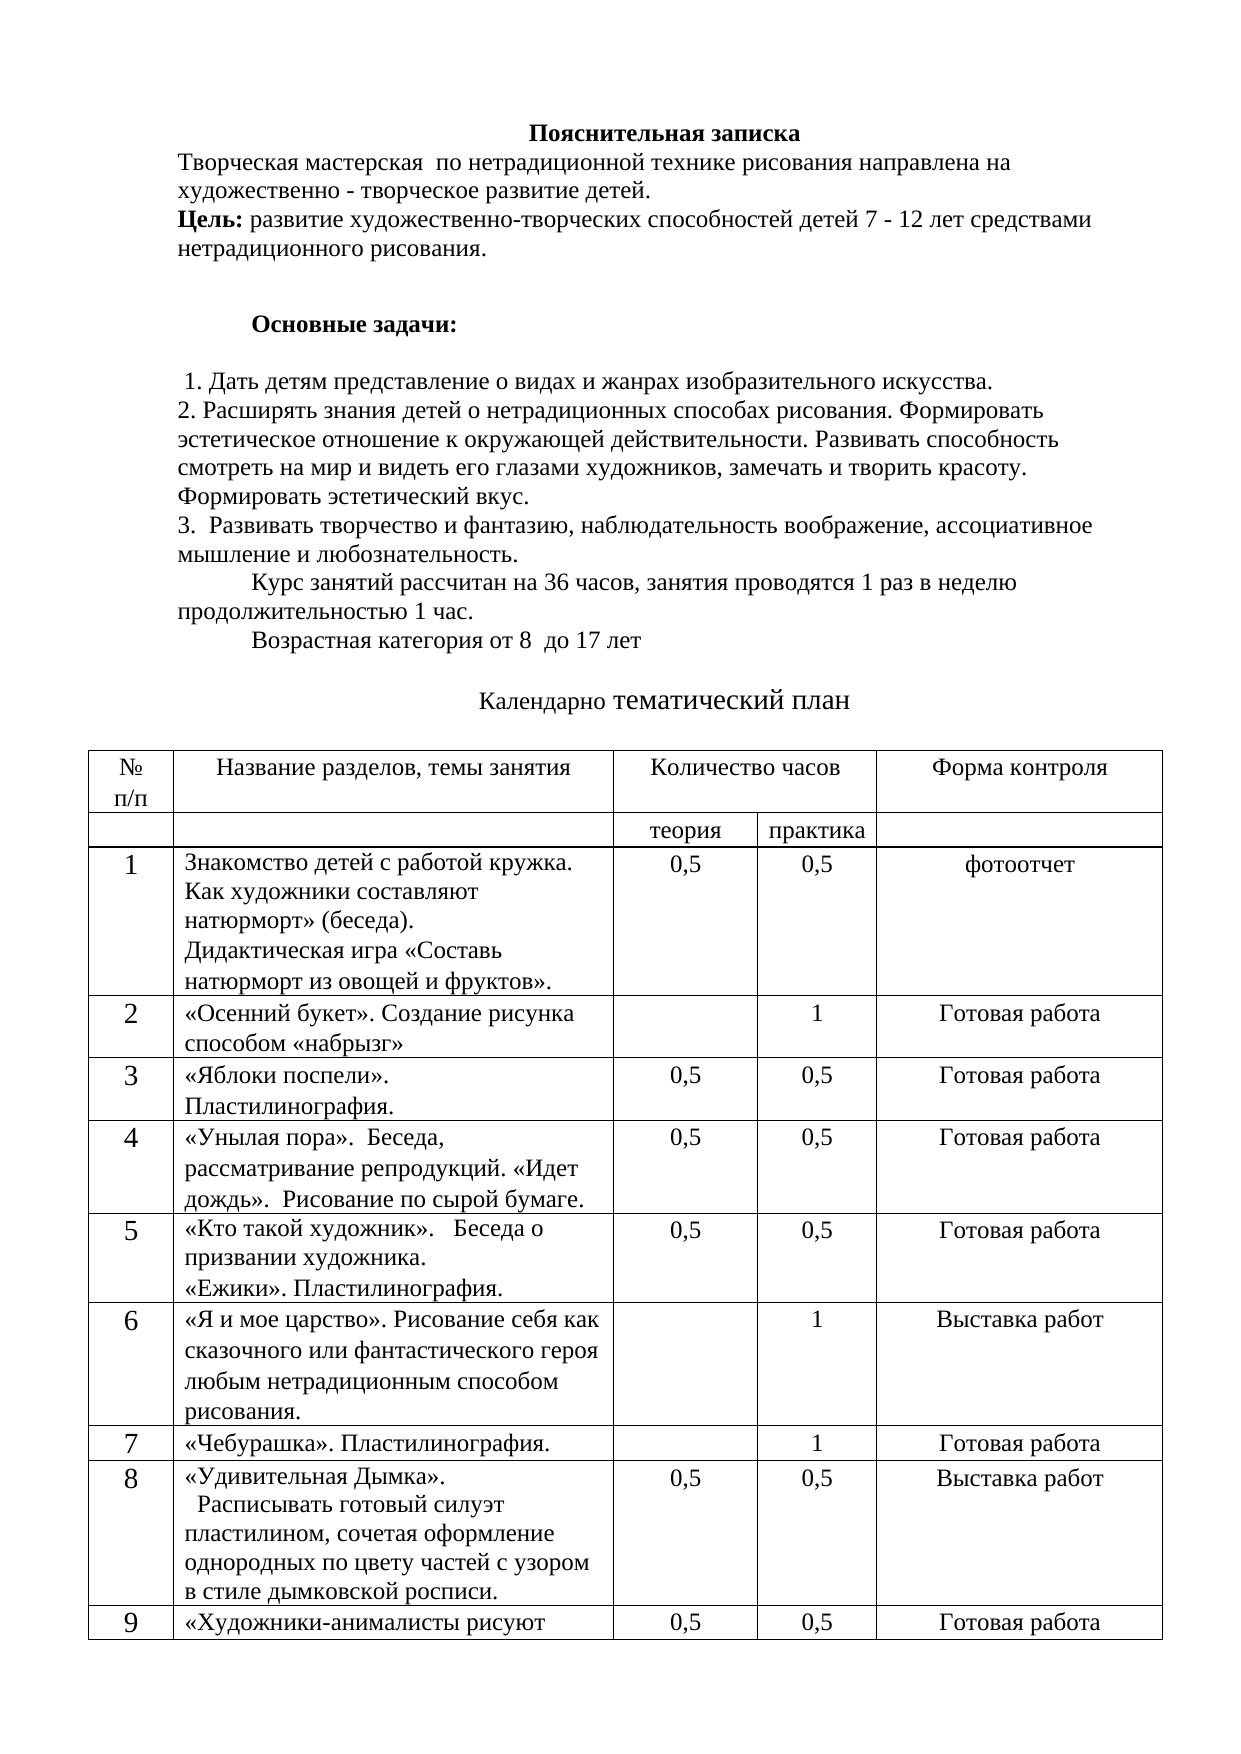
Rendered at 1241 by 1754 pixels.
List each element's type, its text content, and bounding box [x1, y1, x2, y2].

table_header № п/п [89, 751, 173, 812]
table_cell фотоотчет [877, 848, 1162, 995]
table_cell 0,5 [614, 1461, 757, 1604]
table_header Количество часов [614, 751, 876, 812]
table_cell 0,5 [614, 1058, 757, 1119]
table_cell [174, 813, 613, 846]
table_cell [614, 1426, 757, 1460]
table_cell 7 [89, 1426, 173, 1460]
table_cell Готовая работа [877, 1606, 1162, 1639]
table_cell 0,5 [758, 1121, 876, 1212]
table_cell 3 [89, 1058, 173, 1119]
table_cell «Кто такой художник». Беседа о призвании художника. «Ежики». Пластилинография. [174, 1214, 613, 1302]
table_cell «Яблоки поспели». Пластилинография. [174, 1058, 613, 1119]
table_cell 9 [89, 1606, 173, 1639]
text Курс занятий рассчитан на 36 часов, занятия проводятся 1 раз в неделю продолжительностью 1 час. [177, 567, 1152, 625]
table_cell Готовая работа [877, 996, 1162, 1057]
table_cell 0,5 [614, 1121, 757, 1212]
table_cell Готовая работа [877, 1214, 1162, 1302]
table_cell «Унылая пора». Беседа, рассматривание репродукций. «Идет дождь». Рисование по сырой бумаге. [174, 1121, 613, 1212]
table_cell Готовая работа [877, 1058, 1162, 1119]
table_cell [174, 1606, 613, 1639]
table_cell 1 [758, 996, 876, 1057]
table_cell [614, 996, 757, 1057]
table_cell 0,5 [758, 1058, 876, 1119]
text Творческая мастерская по нетрадиционной технике рисования направлена на художественно - творческое развитие детей. [177, 147, 1152, 204]
table_cell 1 [89, 848, 173, 995]
table_cell 6 [89, 1303, 173, 1425]
table_cell «Удивительная Дымка». Расписывать готовый силуэт пластилином, сочетая оформление однородных по цвету частей с узором в стиле дымковской росписи. [174, 1461, 613, 1604]
table_cell 0,5 [758, 1214, 876, 1302]
table_cell 0,5 [614, 1606, 757, 1639]
table_cell 0,5 [758, 848, 876, 995]
table_header Форма контроля [877, 751, 1162, 812]
text Цель: развитие художественно-творческих способностей детей 7 - 12 лет средствами нетрадиционного рисования. [177, 204, 1152, 262]
table_cell 8 [89, 1461, 173, 1604]
table_cell «Осенний букет». Создание рисунка способом «набрызг» [174, 996, 613, 1057]
table_cell 1 [758, 1303, 876, 1425]
text 1. Дать детям представление о видах и жанрах изобразительного искусства. 2. Расширять знания детей о нетрадиционных способах рисования. Формировать эстетическое отношение к окружающей действительности. Развивать способность смотреть на мир и видеть его глазами художников, замечать и творить красоту. Формировать эстетический вкус. 3. Развивать творчество и фантазию, наблюдательность воображение, ассоциативное мышление и любознательность. [177, 366, 1152, 567]
table_cell «Я и мое царство». Рисование себя как сказочного или фантастического героя любым нетрадиционным способом рисования. [174, 1303, 613, 1425]
table_cell Выставка работ [877, 1303, 1162, 1425]
table_cell Выставка работ [877, 1461, 1162, 1604]
table_cell 0,5 [614, 1214, 757, 1302]
text Пояснительная записка [177, 118, 1152, 147]
table_cell «Чебурашка». Пластилинография. [174, 1426, 613, 1460]
table_cell теория [614, 813, 757, 846]
table_cell Готовая работа [877, 1121, 1162, 1212]
table_cell 0,5 [614, 848, 757, 995]
table_cell 0,5 [758, 1606, 876, 1639]
text Календарно тематический план [177, 682, 1152, 716]
table_cell 5 [89, 1214, 173, 1302]
table_cell Знакомство детей с работой кружка. Как художники составляют натюрморт» (беседа). Дидактическая игра «Составь натюрморт из овощей и фруктов». [174, 848, 613, 995]
table_cell [877, 813, 1162, 846]
text Возрастная категория от 8 до 17 лет [177, 625, 1152, 654]
table_cell [614, 1303, 757, 1425]
table_cell 1 [758, 1426, 876, 1460]
table_cell Готовая работа [877, 1426, 1162, 1460]
table_cell 2 [89, 996, 173, 1057]
table_header Название разделов, темы занятия [174, 751, 613, 812]
table_cell 4 [89, 1121, 173, 1212]
table_cell 0,5 [758, 1461, 876, 1604]
table_cell практика [758, 813, 876, 846]
table_cell [89, 813, 173, 846]
text Основные задачи: [177, 309, 1152, 337]
